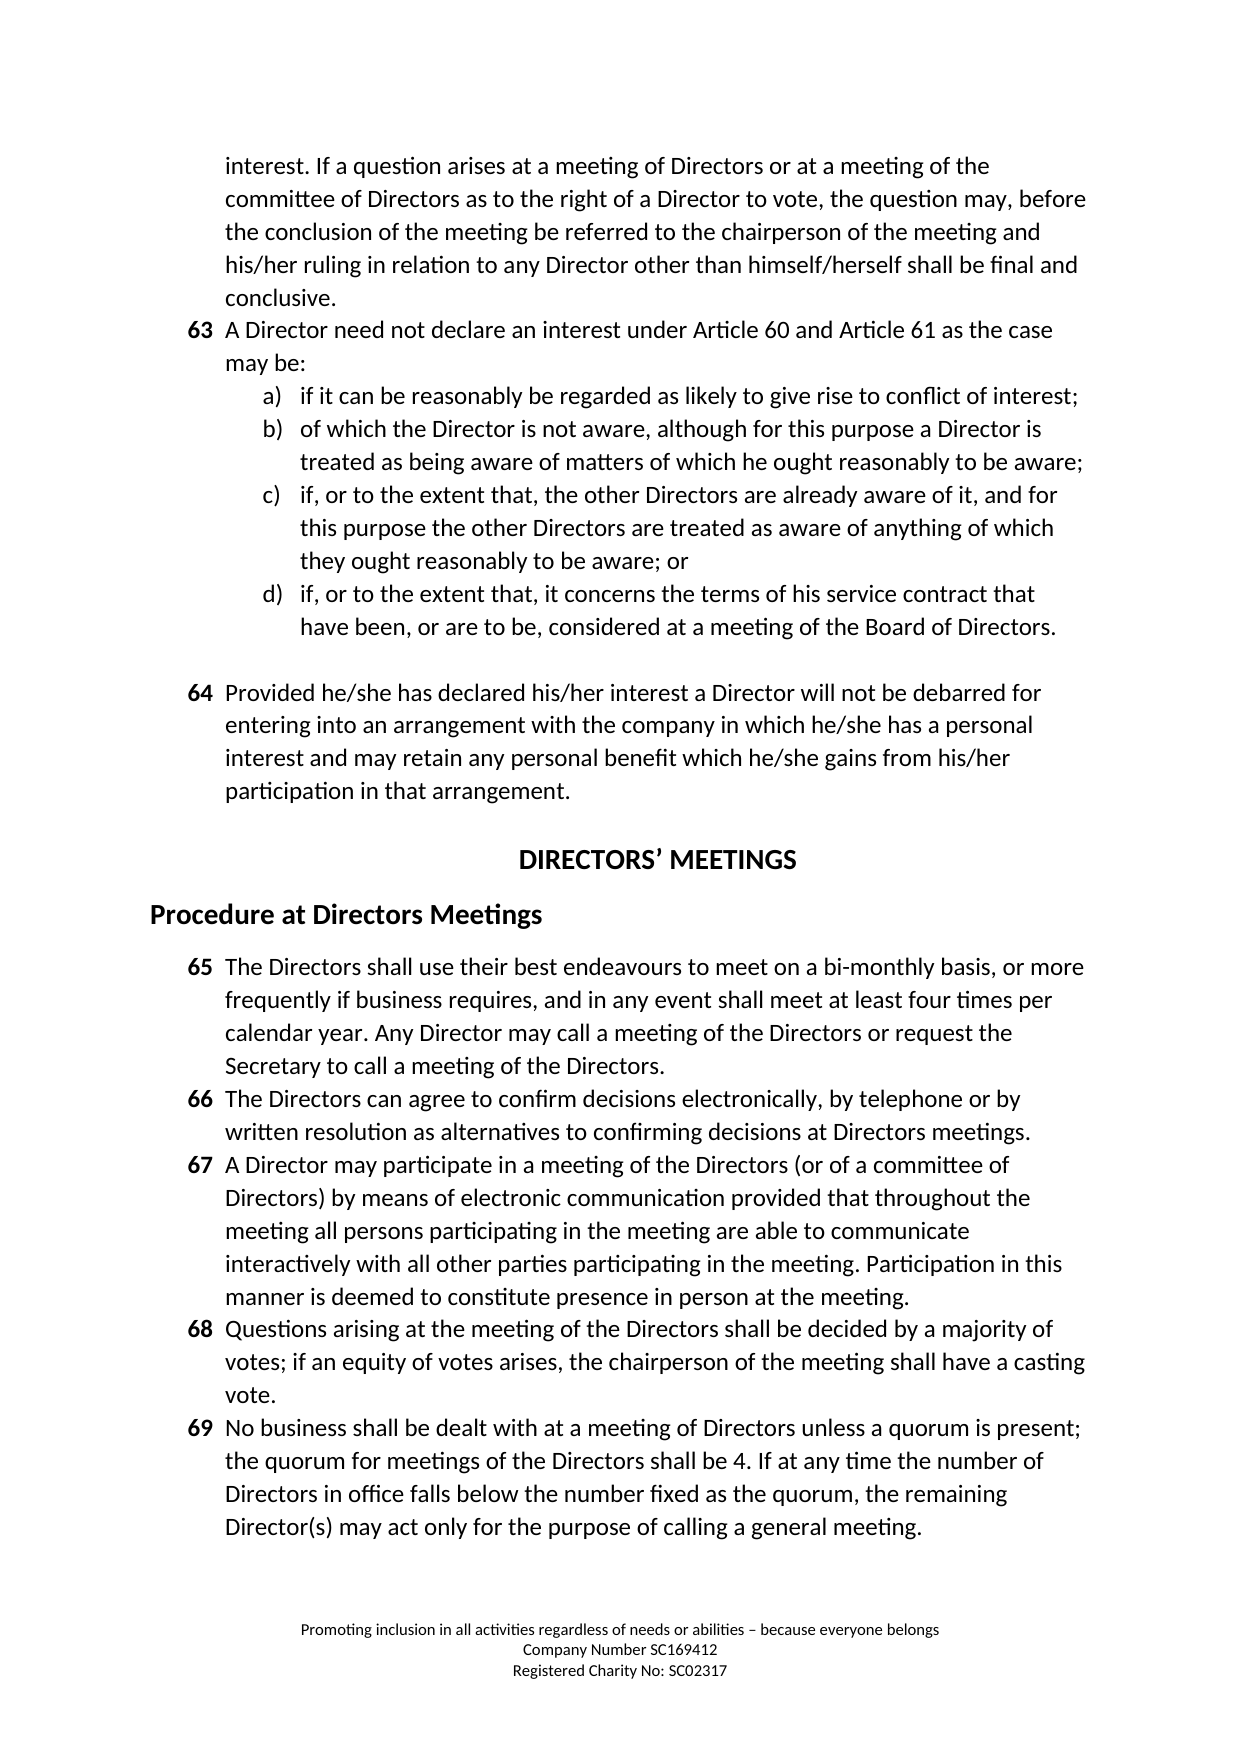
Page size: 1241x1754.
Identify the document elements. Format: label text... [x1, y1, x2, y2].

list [187, 150, 1090, 312]
list Questions arising at the meeting of the Directors shall be decided by a majority of votes; if an equity of votes arises, the chairperson of the meeting shall have a casting vote. [187, 1313, 1090, 1410]
list if it can be reasonably be regarded as likely to give rise to conflict of interest; [262, 380, 1090, 411]
list if, or to the extent that, it concerns the terms of his service contract that have been, or are to be, considered at a meeting of the Board of Directors. [262, 578, 1090, 641]
list Provided he/she has declared his/her interest a Director will not be debarred for entering into an arrangement with the company in which he/she has a personal interest and may retain any personal benefit which he/she gains from his/her participation in that arrangement. [187, 677, 1090, 806]
list No business shall be dealt with at a meeting of Directors unless a quorum is present; the quorum for meetings of the Directors shall be 4. If at any time the number of Directors in office falls below the number fixed as the quorum, the remaining Director(s) may act only for the purpose of calling a general meeting. [187, 1412, 1090, 1542]
text Procedure at Directors Meetings [150, 896, 1090, 932]
list A Director may participate in a meeting of the Directors (or of a committee of Directors) by means of electronic communication provided that throughout the meeting all persons participating in the meeting are able to communicate interactively with all other parties participating in the meeting. Participation in this manner is deemed to constitute presence in person at the meeting. [187, 1149, 1090, 1311]
list A Director need not declare an interest under Article 60 and Article 61 as the case may be: [187, 314, 1090, 378]
list The Directors can agree to confirm decisions electronically, by telephone or by written resolution as alternatives to confirming decisions at Directors meetings. [187, 1083, 1090, 1147]
list of which the Director is not aware, although for this purpose a Director is treated as being aware of matters of which he ought reasonably to be aware; [262, 413, 1090, 477]
list The Directors shall use their best endeavours to meet on a bi-monthly basis, or more frequently if business requires, and in any event shall meet at least four times per calendar year. Any Director may call a meeting of the Directors or request the Secretary to call a meeting of the Directors. [187, 951, 1090, 1081]
list if, or to the extent that, the other Directors are already aware of it, and for this purpose the other Directors are treated as aware of anything of which they ought reasonably to be aware; or [262, 479, 1090, 576]
list DIRECTORS’ MEETINGS [225, 841, 1090, 877]
